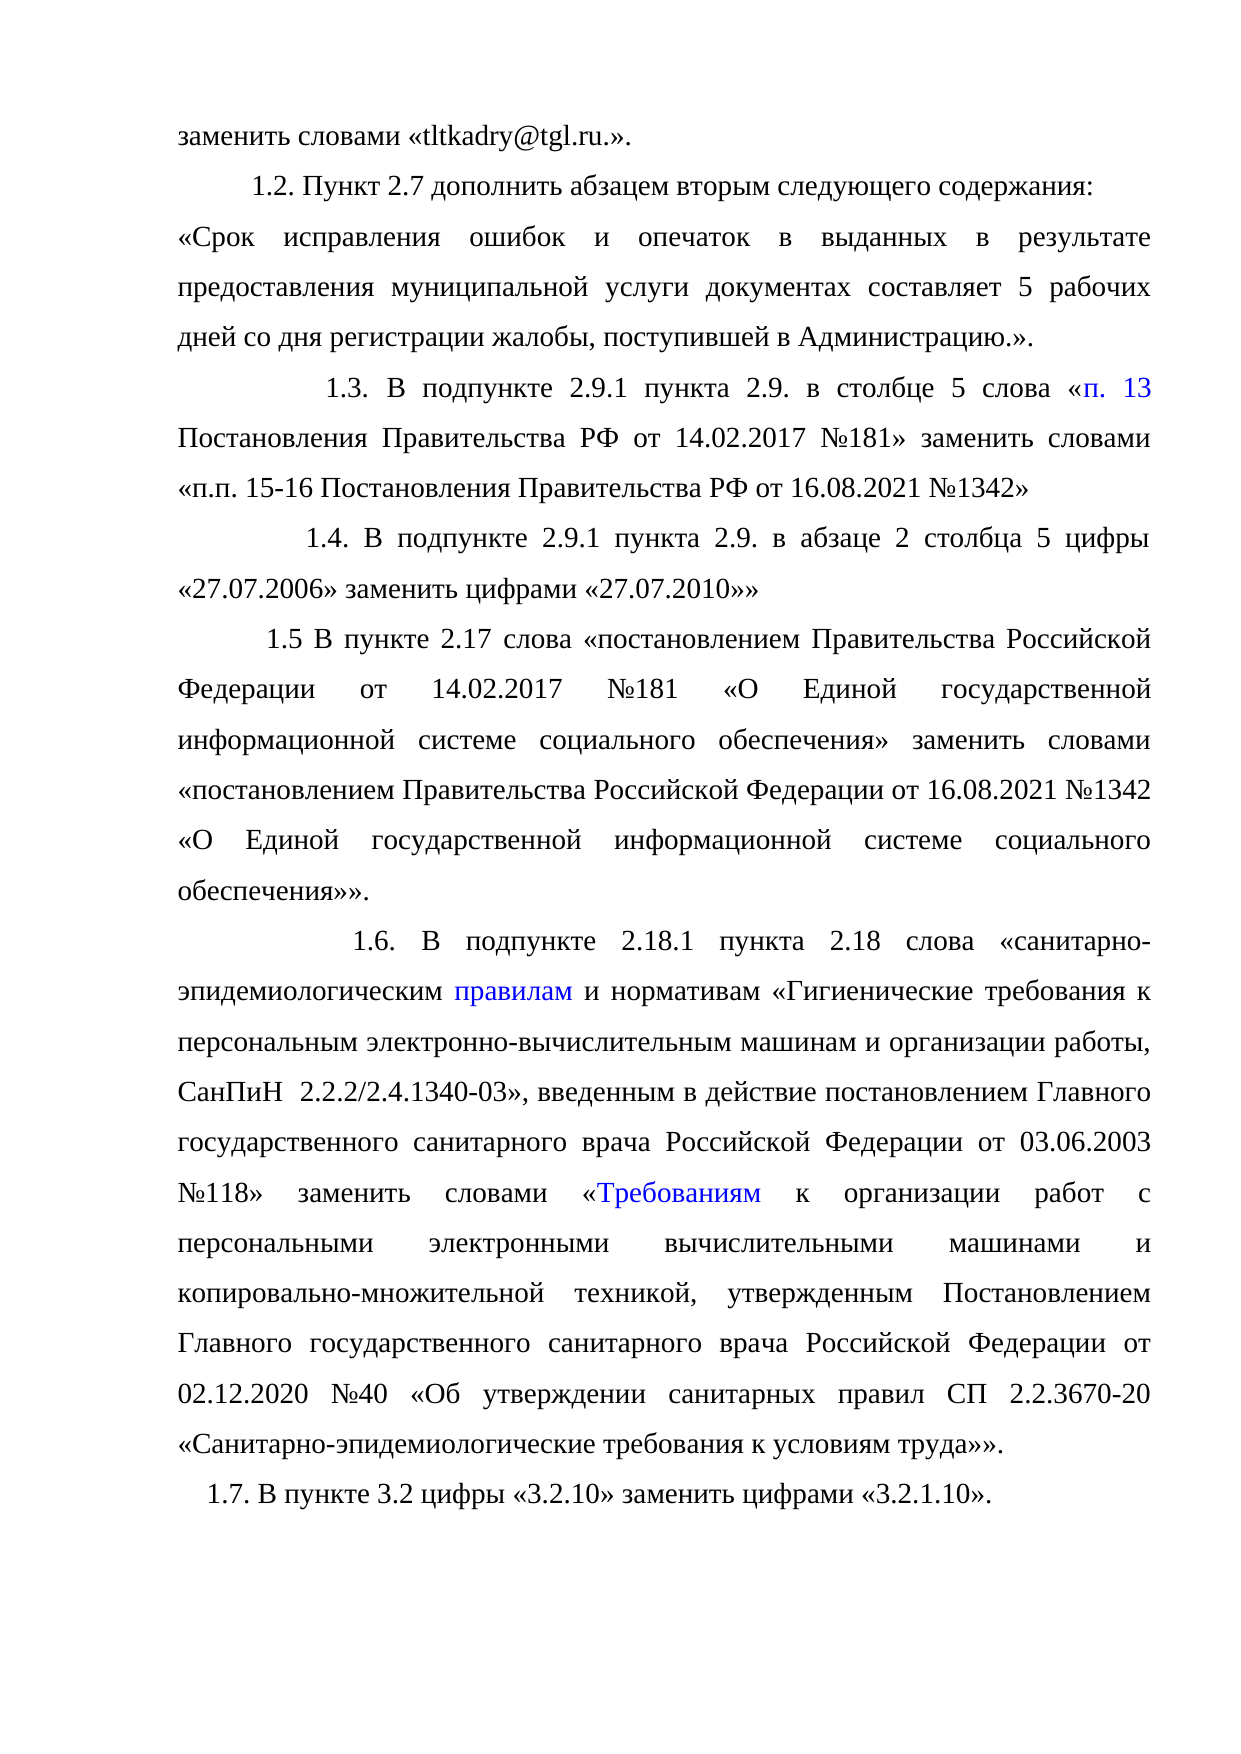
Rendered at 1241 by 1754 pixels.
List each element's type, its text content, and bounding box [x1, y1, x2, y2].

text «Срок исправления ошибок и опечаток в выданных в результате предоставления муниципальной услуги документах составляет 5 рабочих дней со дня регистрации жалобы, поступившей в Администрацию.». [177, 219, 1152, 353]
text 1.5 В пункте 2.17 слова «постановлением Правительства Российской Федерации от 14.02.2017 №181 «О Единой государственной информационной системе социального обеспечения» заменить словами «постановлением Правительства Российской Федерации от 16.08.2021 №1342 «О Единой государственной информационной системе социального обеспечения»». [177, 621, 1152, 906]
text 1.7. В пункте 3.2 цифры «3.2.10» заменить цифрами «3.2.1.10». [177, 1477, 1152, 1510]
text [177, 118, 1152, 152]
text 1.4. В подпункте 2.9.1 пункта 2.9. в абзаце 2 столбца 5 цифры «27.07.2006» заменить цифрами «27.07.2010»» [177, 521, 1152, 604]
text 1.3. В подпункте 2.9.1 пункта 2.9. в столбце 5 слова «п. 13 Постановления Правительства РФ от 14.02.2017 №181» заменить словами «п.п. 15-16 Постановления Правительства РФ от 16.08.2021 №1342» [177, 370, 1152, 504]
text 1.2. Пункт 2.7 дополнить абзацем вторым следующего содержания: [177, 168, 1152, 202]
text 1.6. В подпункте 2.18.1 пункта 2.18 слова «санитарно-эпидемиологическим правилам и нормативам «Гигиенические требования к персональным электронно-вычислительным машинам и организации работы, СанПиН 2.2.2/2.4.1340-03», введенным в действие постановлением Главного государственного санитарного врача Российской Федерации от 03.06.2003 №118» заменить словами «Требованиям к организации работ с персональными электронными вычислительными машинами и копировально-множительной техникой, утвержденным Постановлением Главного государственного санитарного врача Российской Федерации от 02.12.2020 №40 «Об утверждении санитарных правил СП 2.2.3670-20 «Санитарно-эпидемиологические требования к условиям труда»». [177, 923, 1152, 1460]
